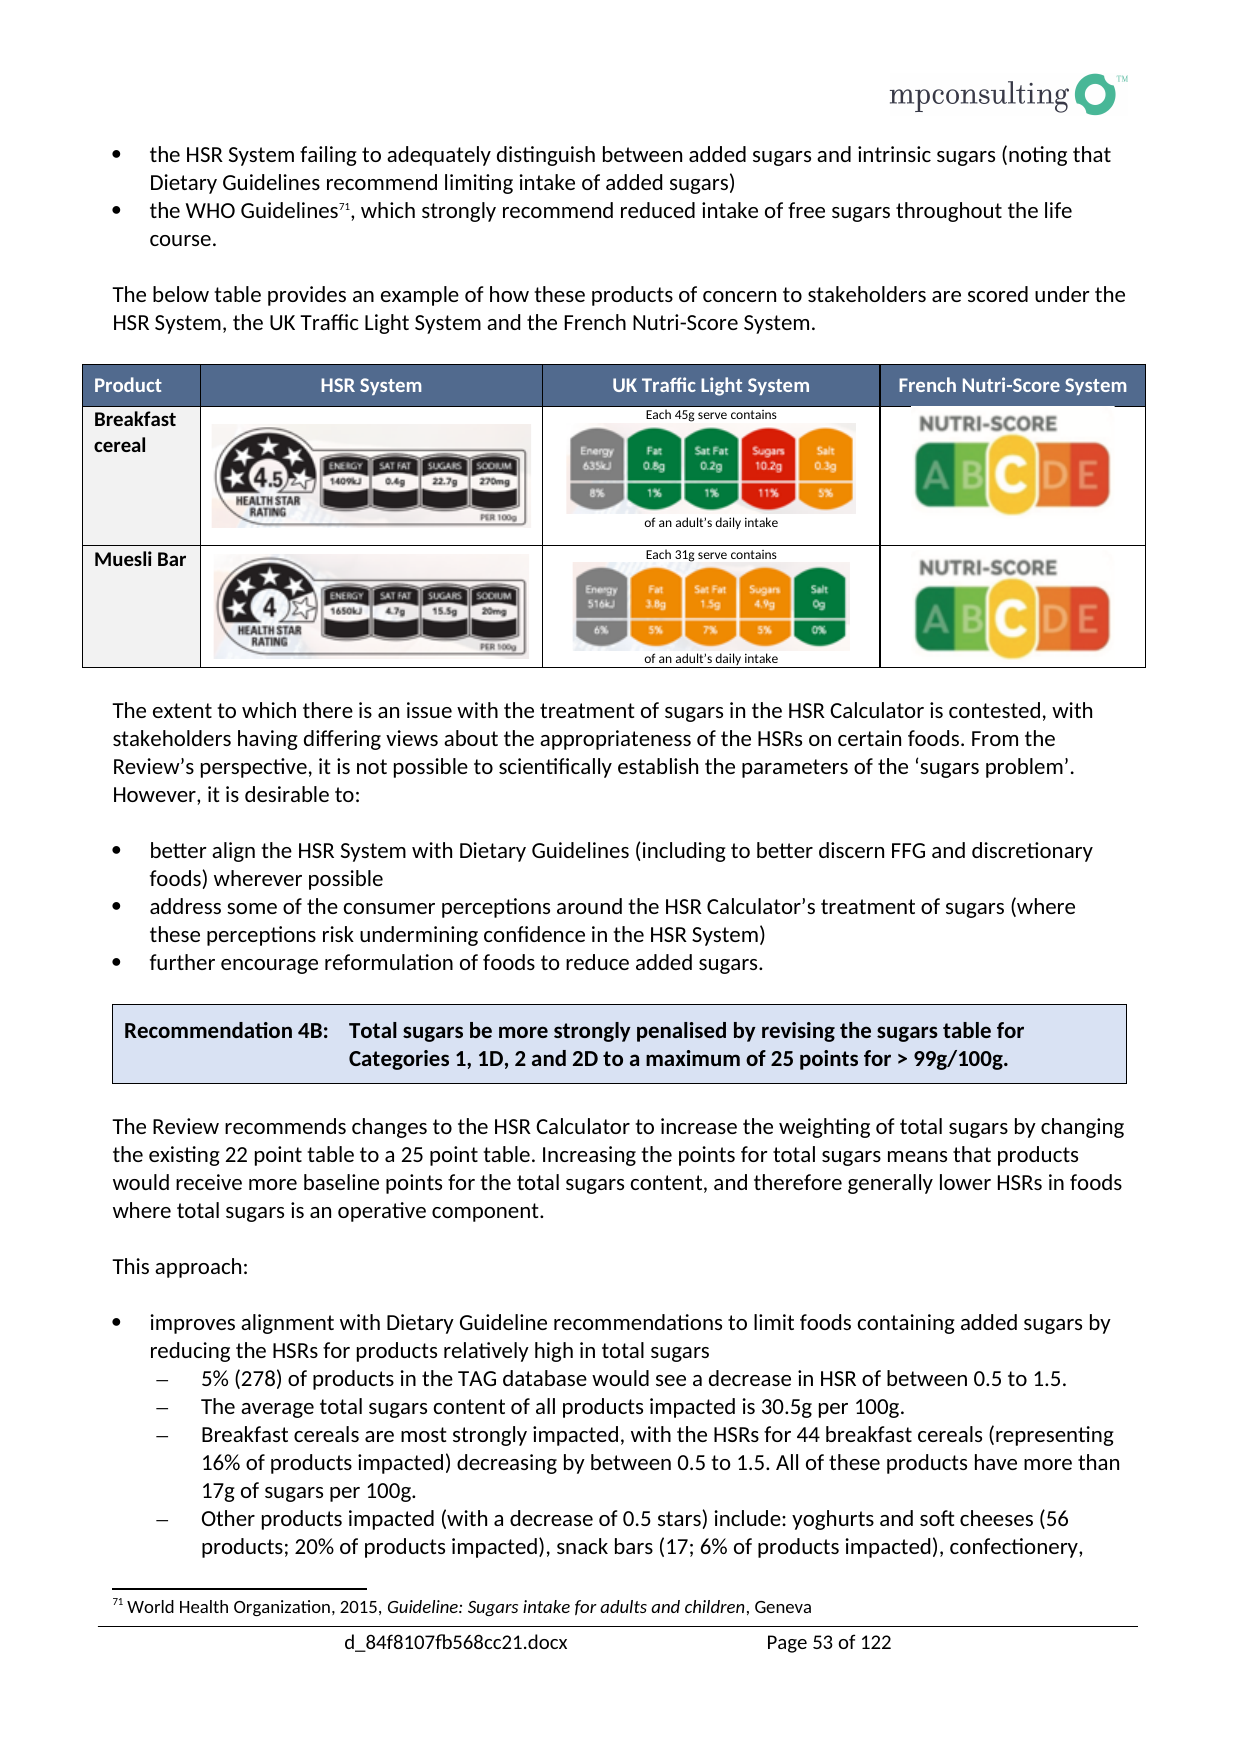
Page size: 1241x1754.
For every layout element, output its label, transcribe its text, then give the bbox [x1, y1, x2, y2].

text the WHO Guidelines, which strongly recommend reduced intake of free sugars throughout the life course. [112, 196, 1128, 252]
text 5% (278) of products in the TAG database would see a decrease in HSR of between 0.5 to 1.5. [156, 1364, 1128, 1392]
text The extent to which there is an issue with the treatment of sugars in the HSR Calculator is contested, with stakeholders having differing views about the appropriateness of the HSRs on certain foods. From the Review’s perspective, it is not possible to scientifically establish the parameters of the ‘sugars problem’. However, it is desirable to: [112, 696, 1128, 808]
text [156, 1504, 1128, 1560]
text Breakfast cereals are most strongly impacted, with the HSRs for 44 breakfast cereals (representing 16% of products impacted) decreasing by between 0.5 to 1.5. All of these products have more than 17g of sugars per 100g. [156, 1420, 1128, 1504]
text This approach: [112, 1252, 1128, 1280]
text further encourage reformulation of foods to reduce added sugars. [112, 948, 1128, 976]
table_header Product [83, 365, 200, 406]
picture [572, 562, 850, 651]
text The Review recommends changes to the HSR Calculator to increase the weighting of total sugars by changing the existing 22 point table to a 25 point table. Increasing the points for total sugars means that products would receive more baseline points for the total sugars content, and therefore generally lower HSRs in foods where total sugars is an operative component. [112, 1112, 1128, 1224]
picture [911, 550, 1115, 663]
table_header Recommendation 4B: Total sugars be more strongly penalised by revising the sugars table for Categories 1, 1D, 2 and 2D to a maximum of 25 points for > 99g/100g. [113, 1005, 1126, 1083]
table_header French Nutri-Score System [881, 365, 1145, 406]
picture [889, 73, 1129, 116]
table_cell Muesli Bar [83, 546, 200, 667]
picture [566, 423, 856, 514]
text The average total sugars content of all products impacted is 30.5g per 100g. [156, 1392, 1128, 1420]
text The below table provides an example of how these products of concern to stakeholders are scored under the HSR System, the UK Traffic Light System and the French Nutri-Score System. [112, 280, 1128, 336]
table_cell [881, 407, 1145, 545]
table_cell [881, 546, 1145, 667]
text improves alignment with Dietary Guideline recommendations to limit foods containing added sugars by reducing the HSRs for products relatively high in total sugars [112, 1308, 1128, 1364]
table_header HSR System [201, 365, 542, 406]
text address some of the consumer perceptions around the HSR Calculator’s treatment of sugars (where these perceptions risk undermining confidence in the HSR System) [112, 892, 1128, 948]
table_cell Breakfast cereal [83, 407, 200, 545]
table_cell [201, 546, 542, 667]
picture [911, 406, 1115, 519]
table_cell [201, 407, 542, 545]
table_header UK Traffic Light System [543, 365, 879, 406]
text the HSR System failing to adequately distinguish between added sugars and intrinsic sugars (noting that Dietary Guidelines recommend limiting intake of added sugars) [112, 140, 1128, 196]
picture [211, 424, 532, 528]
text better align the HSR System with Dietary Guidelines (including to better discern FFG and discretionary foods) wherever possible [112, 836, 1128, 892]
picture [213, 554, 530, 659]
table_cell Each 31g serve contains of an adult’s daily intake [543, 546, 879, 667]
table_cell Each 45g serve contains of an adult’s daily intake [543, 407, 879, 545]
